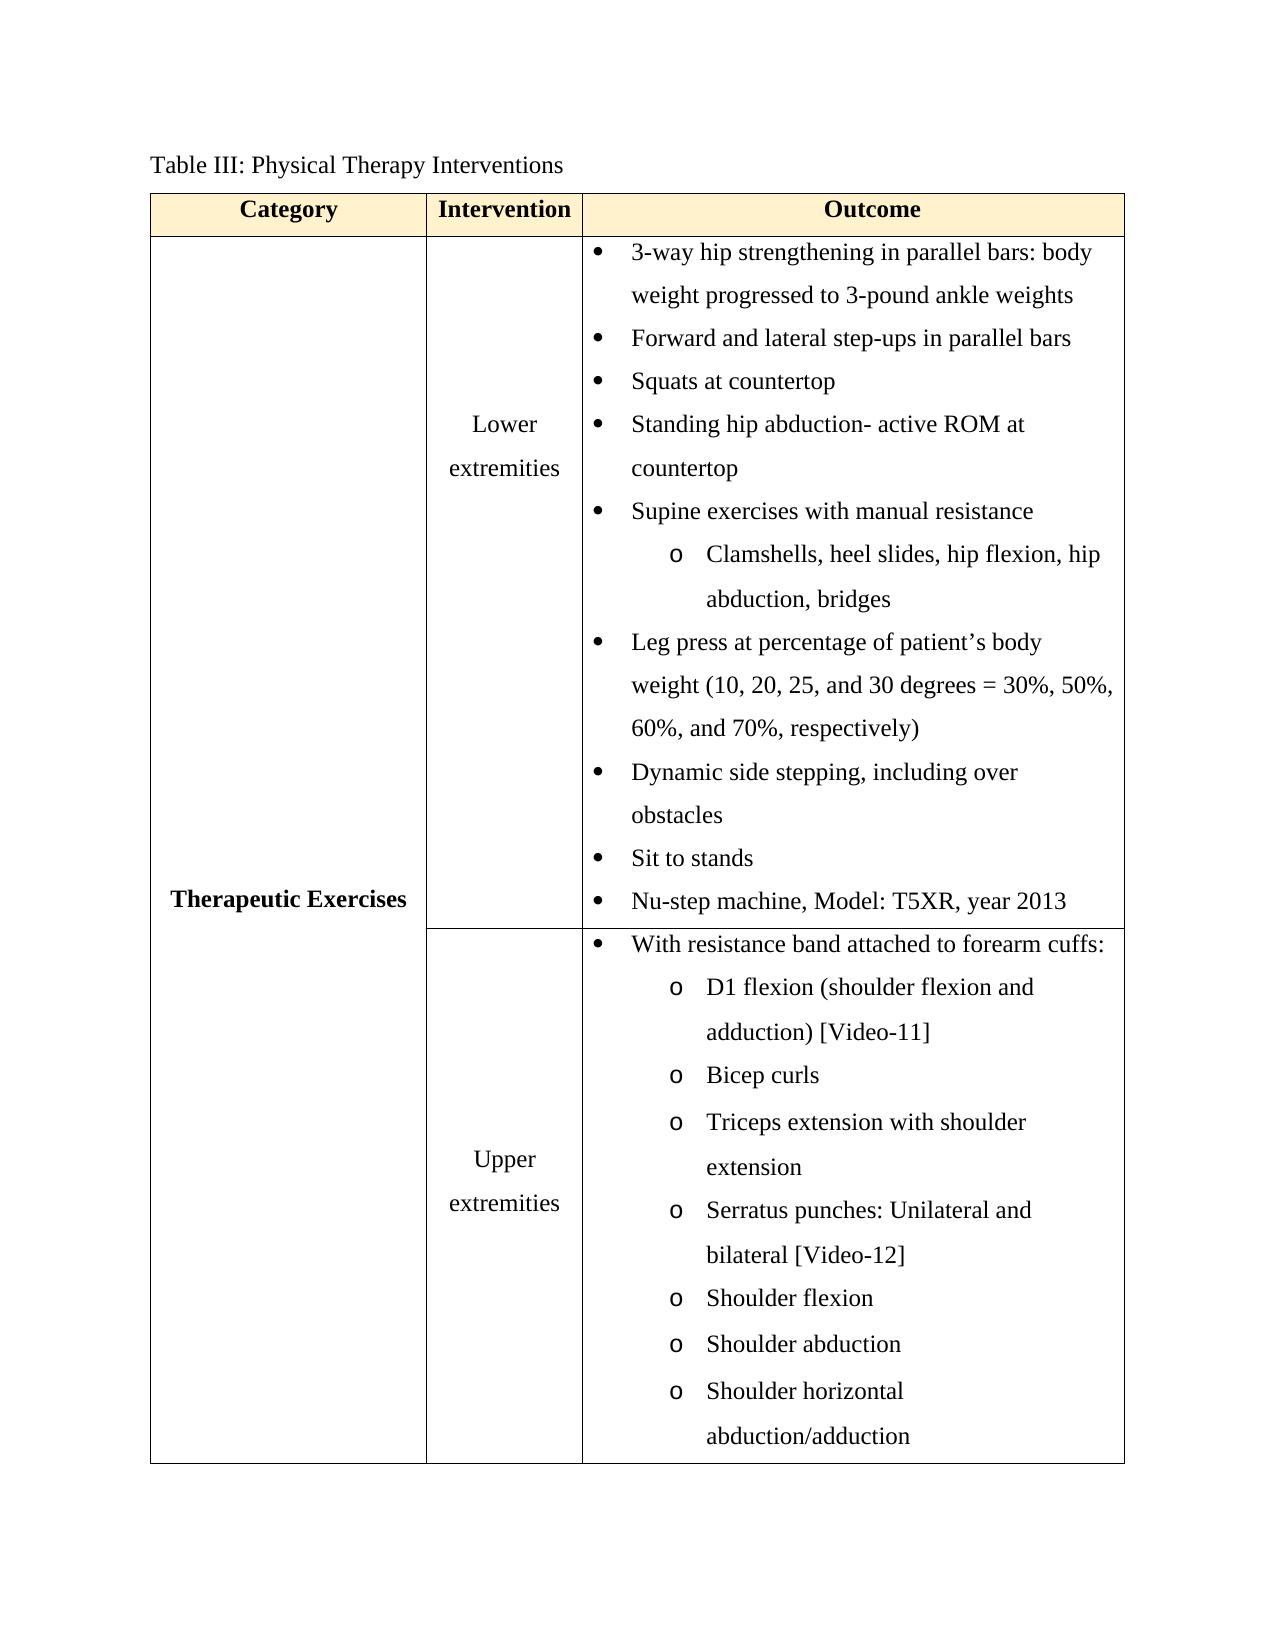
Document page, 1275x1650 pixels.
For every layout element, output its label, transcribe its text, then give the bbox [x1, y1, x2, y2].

table_header Outcome [583, 194, 1124, 236]
table_cell 3-way hip strengthening in parallel bars: body weight progressed to 3-pound ankle weights Forward and lateral step-ups in parallel bars Squats at countertop Standing hip abduction- active ROM at countertop Supine exercises with manual resistance Clamshells, heel slides, hip flexion, hip abduction, bridges Leg press at percentage of patient’s body weight (10, 20, 25, and 30 degrees = 30%, 50%, 60%, and 70%, respectively) Dynamic side stepping, including over obstacles Sit to stands Nu-step machine, Model: T5XR, year 2013 [583, 237, 1124, 928]
text Table III: Physical Therapy Interventions [150, 150, 1125, 179]
table_header Category [151, 194, 426, 236]
table_cell Therapeutic Exercises [151, 237, 426, 1463]
table_cell Upper extremities [427, 929, 582, 1463]
table_header Intervention [427, 194, 582, 236]
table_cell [583, 929, 1124, 1463]
table_cell Lower extremities [427, 237, 582, 928]
